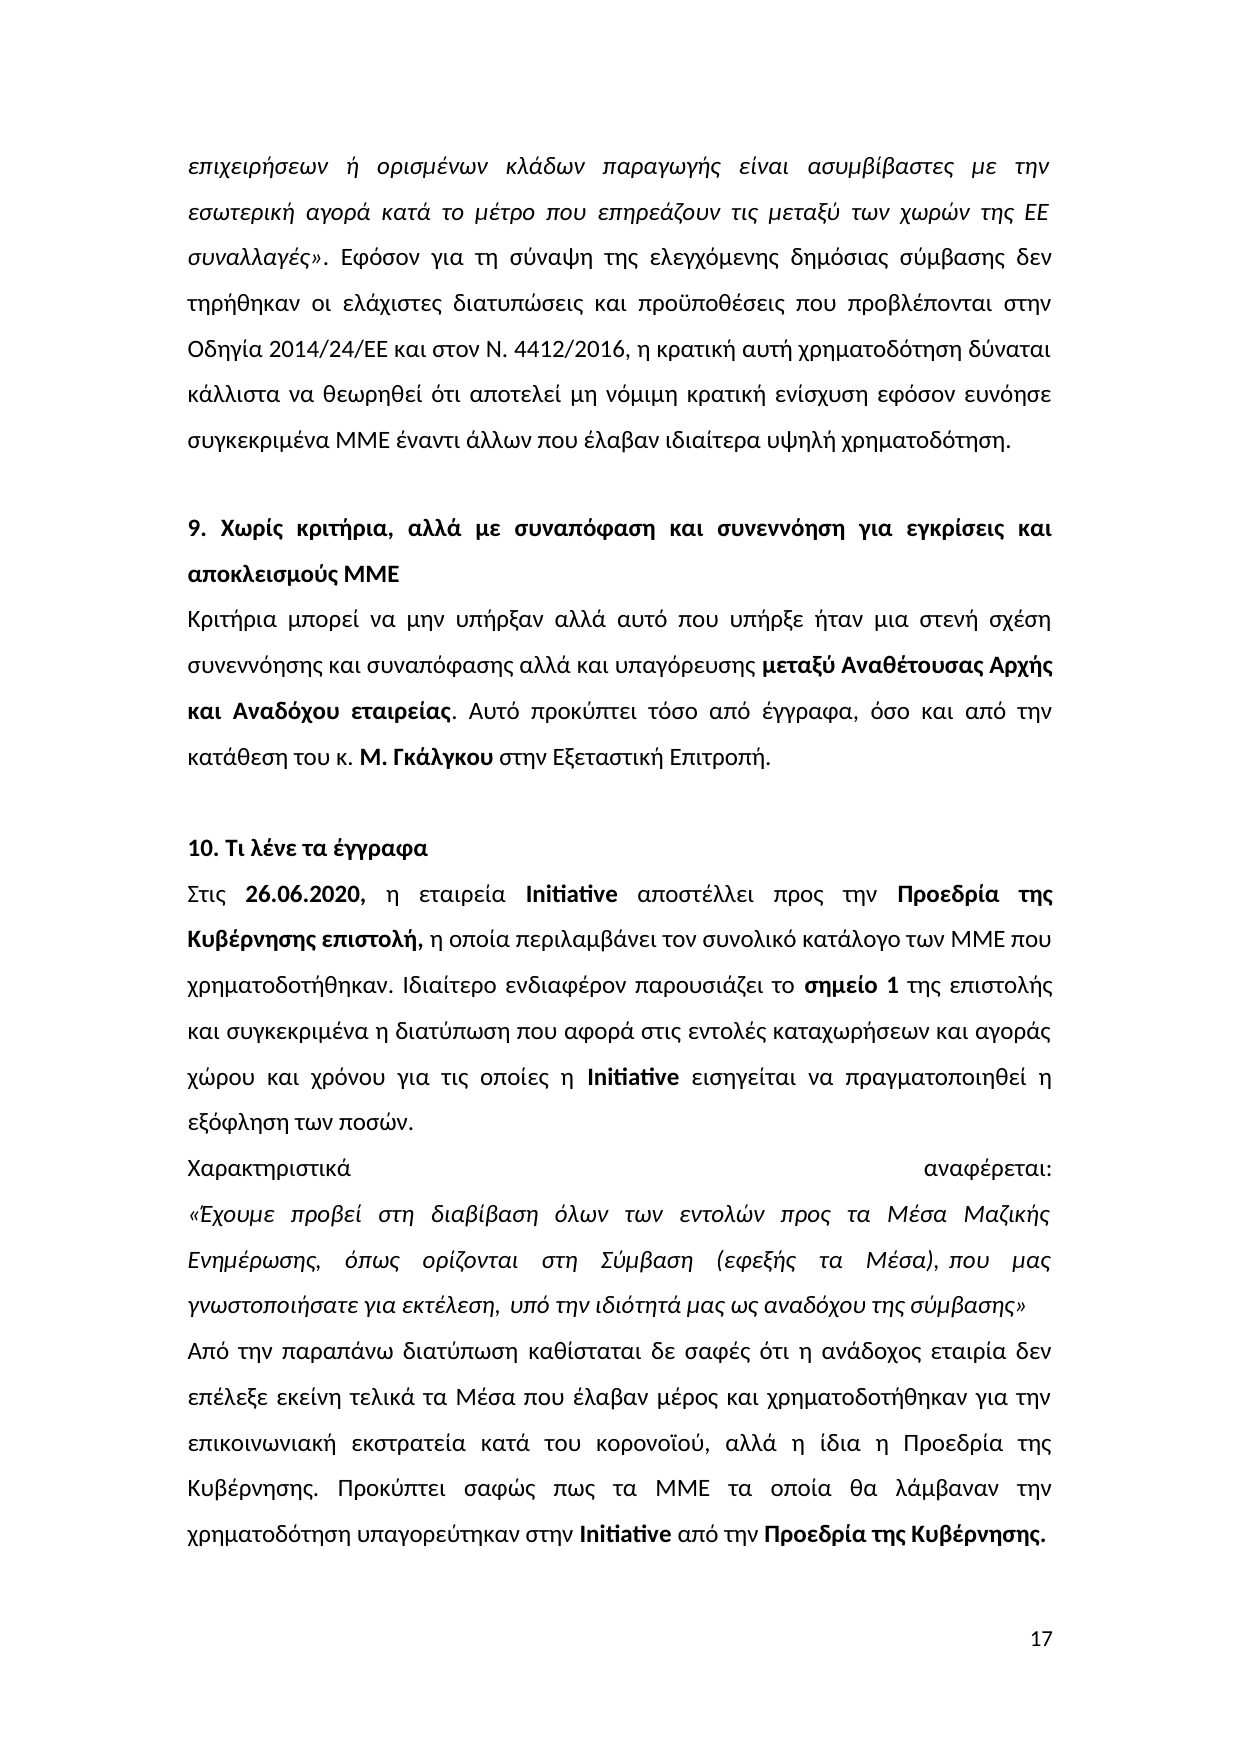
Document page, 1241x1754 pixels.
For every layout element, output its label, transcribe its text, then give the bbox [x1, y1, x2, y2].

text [187, 150, 1053, 455]
text Κριτήρια μπορεί να μην υπήρξαν αλλά αυτό που υπήρξε ήταν μια στενή σχέση συνεννόησης και συναπόφασης αλλά και υπαγόρευσης μεταξύ Αναθέτουσας Αρχής και Αναδόχου εταιρείας. Αυτό προκύπτει τόσο από έγγραφα, όσο και από την κατάθεση του κ. Μ. Γκάλγκου στην Εξεταστική Επιτροπή. [187, 603, 1053, 771]
text 9. Χωρίς κριτήρια, αλλά με συναπόφαση και συνεννόηση για εγκρίσεις και αποκλεισμούς ΜΜΕ [187, 512, 1053, 588]
text Στις 26.06.2020, η εταιρεία Initiative αποστέλλει προς την Προεδρία της Κυβέρνησης επιστολή, η οποία περιλαμβάνει τον συνολικό κατάλογο των ΜΜΕ που χρηματοδοτήθηκαν. Ιδιαίτερο ενδιαφέρον παρουσιάζει το σημείο 1 της επιστολής και συγκεκριμένα η διατύπωση που αφορά στις εντολές καταχωρήσεων και αγοράς χώρου και χρόνου για τις οποίες η Initiative εισηγείται να πραγματοποιηθεί η εξόφληση των ποσών. [187, 878, 1053, 1137]
text Χαρακτηριστικά αναφέρεται: «Έχουμε προβεί στη διαβίβαση όλων των εντολών προς τα Μέσα Μαζικής Ενημέρωσης, όπως ορίζονται στη Σύμβαση (εφεξής τα Μέσα), που μας γνωστοποιήσατε για εκτέλεση, υπό την ιδιότητά μας ως αναδόχου της σύμβασης» [187, 1152, 1053, 1320]
text Από την παραπάνω διατύπωση καθίσταται δε σαφές ότι η ανάδοχος εταιρία δεν επέλεξε εκείνη τελικά τα Μέσα που έλαβαν μέρος και χρηματοδοτήθηκαν για την επικοινωνιακή εκστρατεία κατά του κορονοϊού, αλλά η ίδια η Προεδρία της Κυβέρνησης. Προκύπτει σαφώς πως τα ΜΜΕ τα οποία θα λάμβαναν την χρηματοδότηση υπαγορεύτηκαν στην Initiative από την Προεδρία της Κυβέρνησης. [187, 1335, 1053, 1549]
text 10. Τι λένε τα έγγραφα [187, 832, 1053, 863]
